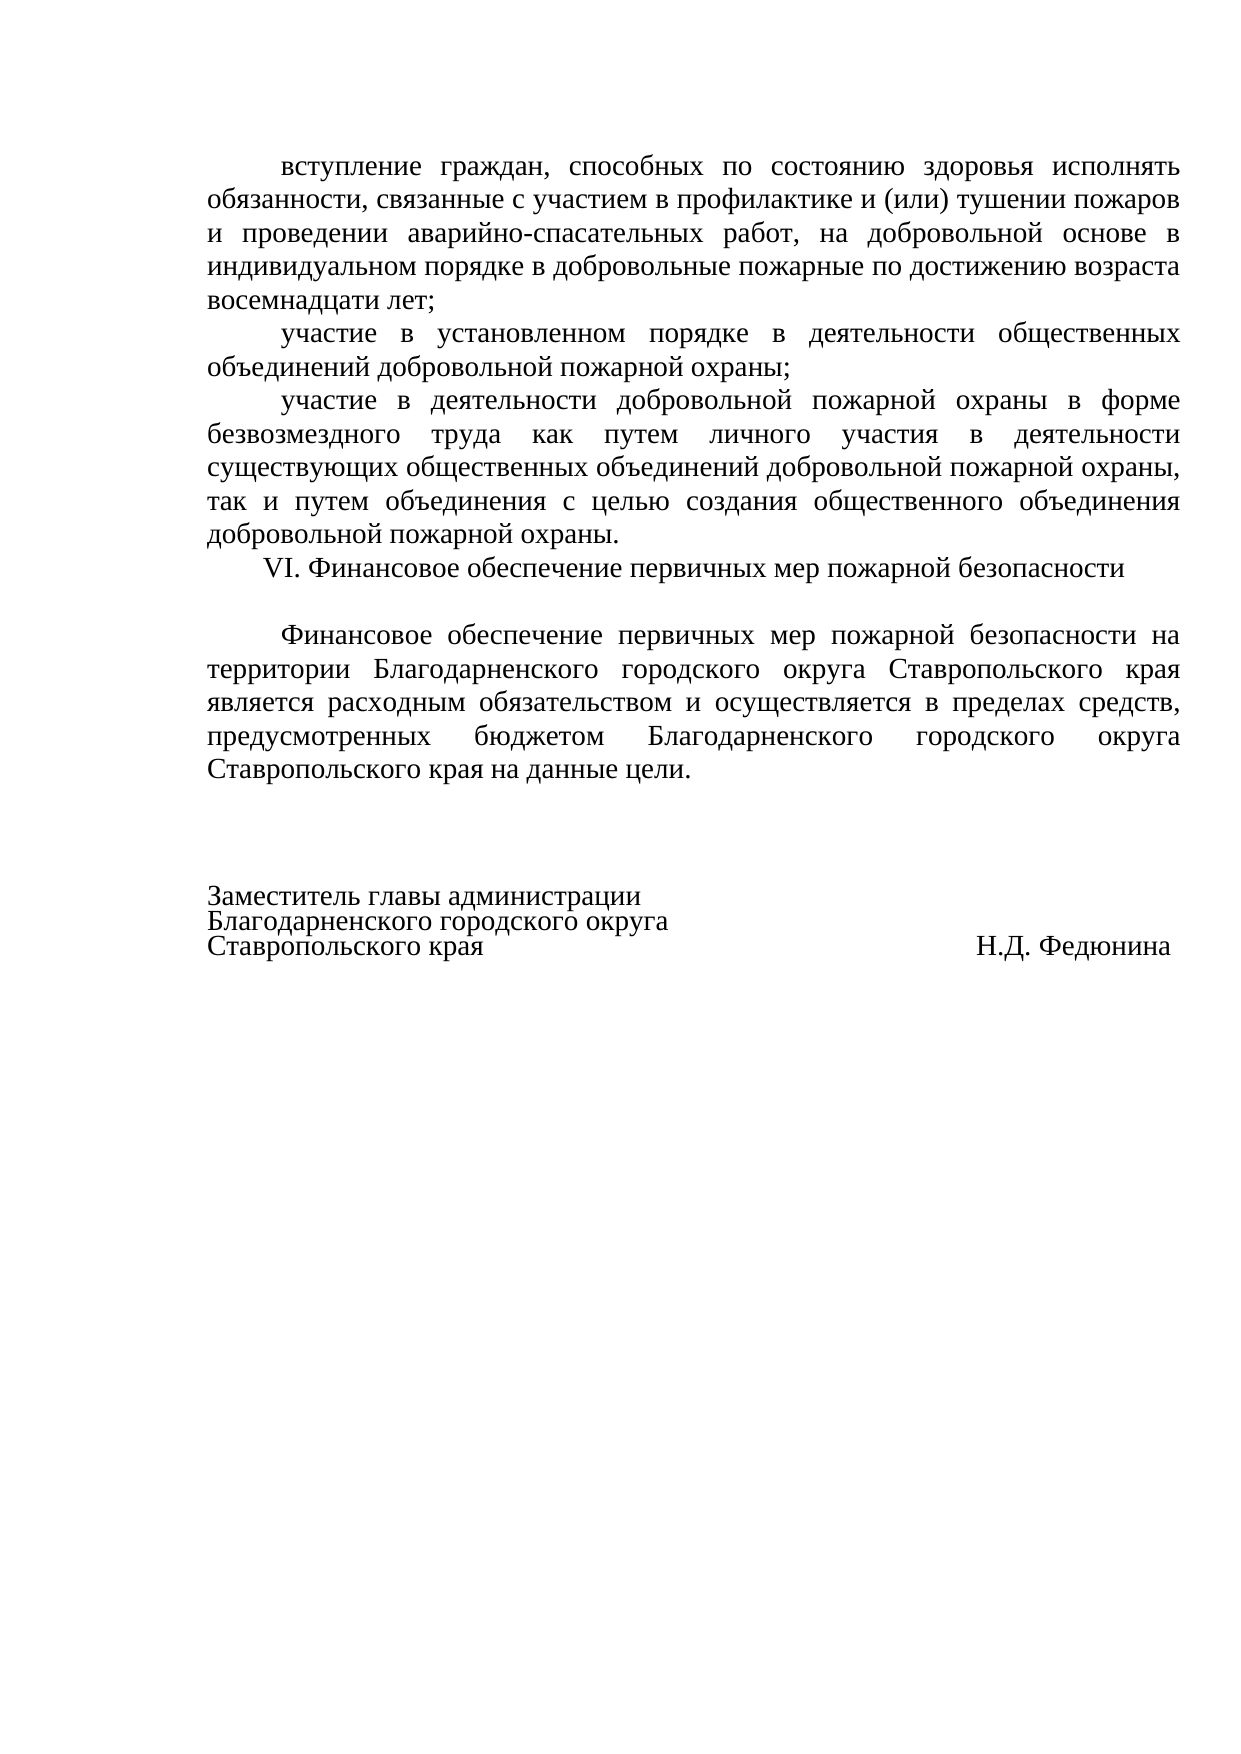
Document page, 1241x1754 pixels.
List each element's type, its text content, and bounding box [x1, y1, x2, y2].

table_header Заместитель главы администрации Благодарненского городского округа Ставропольского края [196, 886, 919, 961]
table_header Н.Д. Федюнина [919, 886, 1182, 961]
text участие в установленном порядке в деятельности общественных объединений добровольной пожарной охраны; [207, 315, 1181, 382]
text VI. Финансовое обеспечение первичных мер пожарной безопасности [207, 550, 1181, 584]
text Финансовое обеспечение первичных мер пожарной безопасности на территории Благодарненского городского округа Ставропольского края является расходным обязательством и осуществляется в пределах средств, предусмотренных бюджетом Благодарненского городского округа Ставропольского края на данные цели. [207, 617, 1181, 785]
text вступление граждан, способных по состоянию здоровья исполнять обязанности, связанные с участием в профилактике и (или) тушении пожаров и проведении аварийно-спасательных работ, на добровольной основе в индивидуальном порядке в добровольные пожарные по достижению возраста восемнадцати лет; [207, 148, 1181, 315]
text участие в деятельности добровольной пожарной охраны в форме безвозмездного труда как путем личного участия в деятельности существующих общественных объединений добровольной пожарной охраны, так и путем объединения с целью создания общественного объединения добровольной пожарной охраны. [207, 382, 1181, 550]
